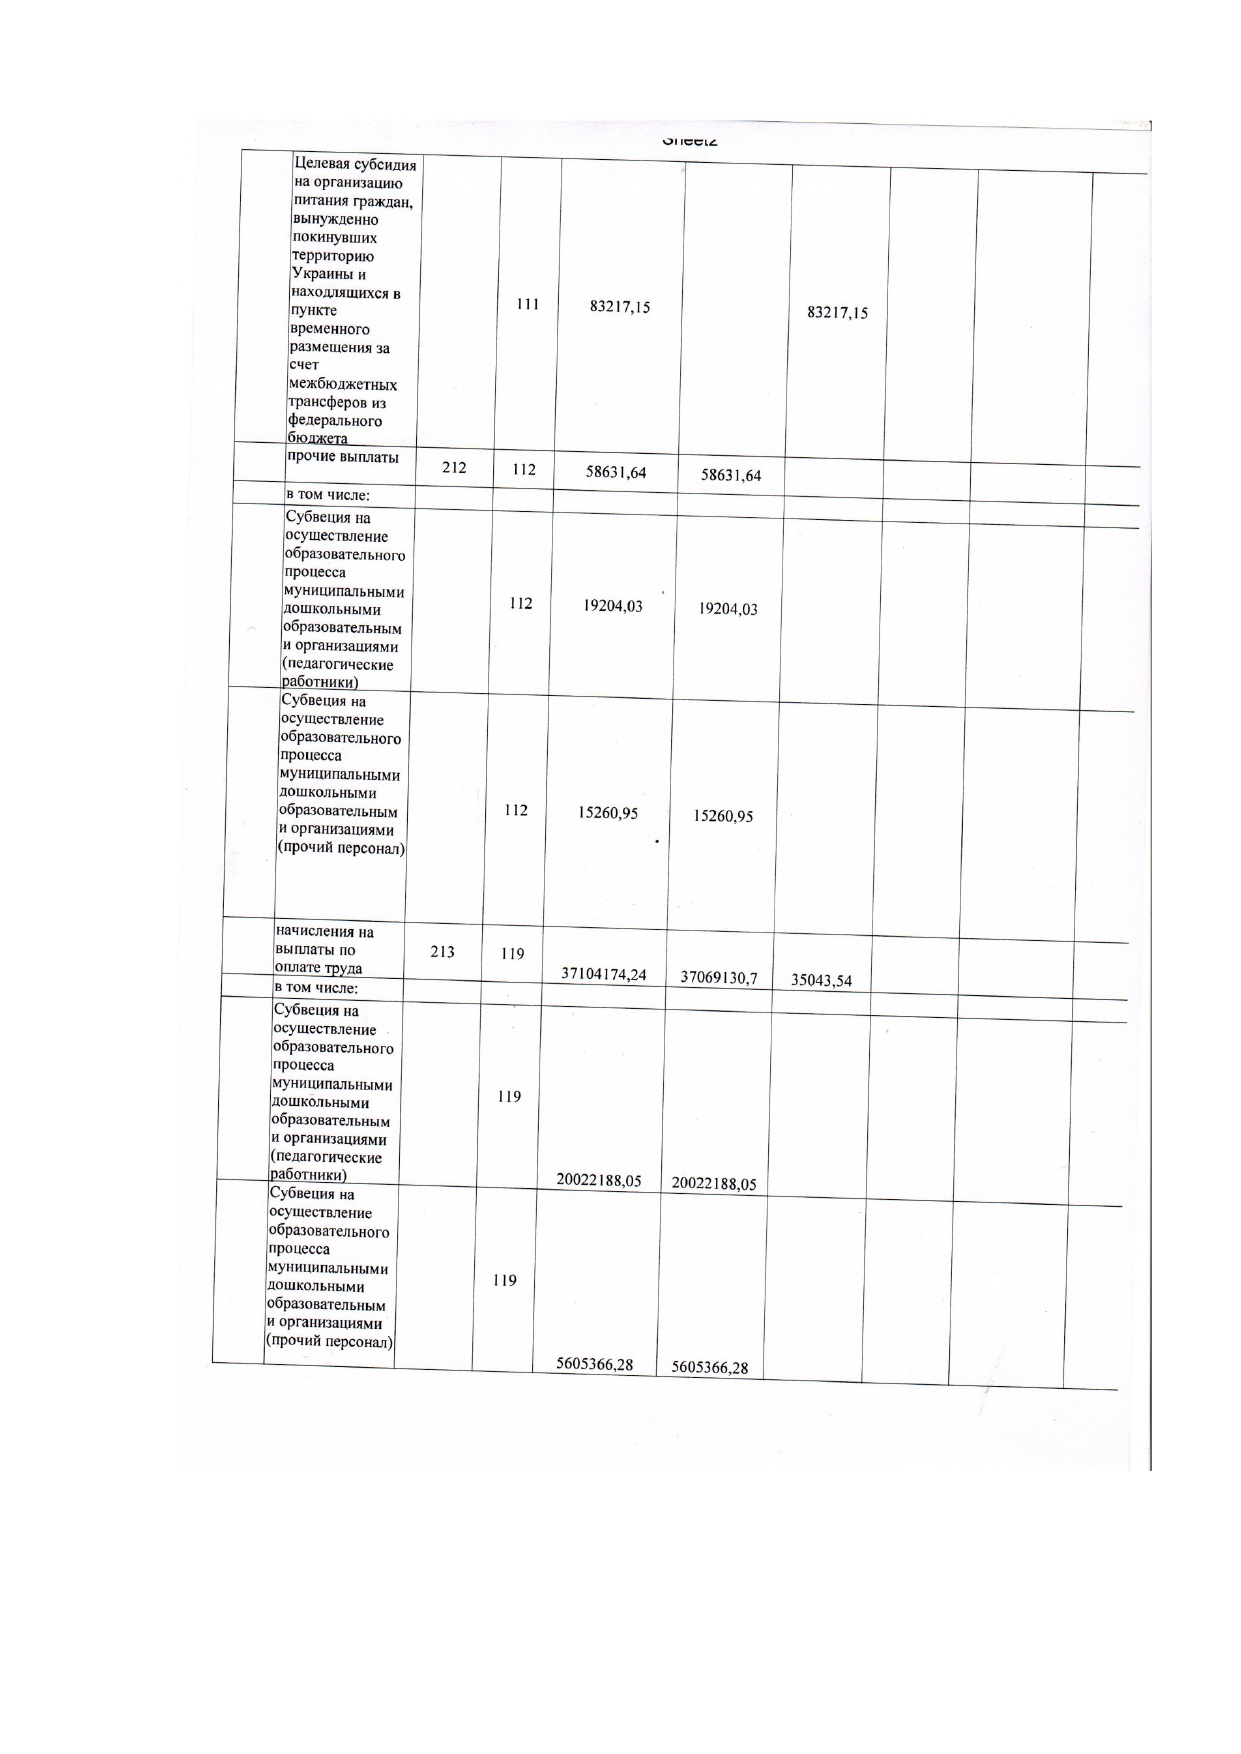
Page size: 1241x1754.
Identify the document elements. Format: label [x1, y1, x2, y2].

picture [177, 118, 1152, 1471]
